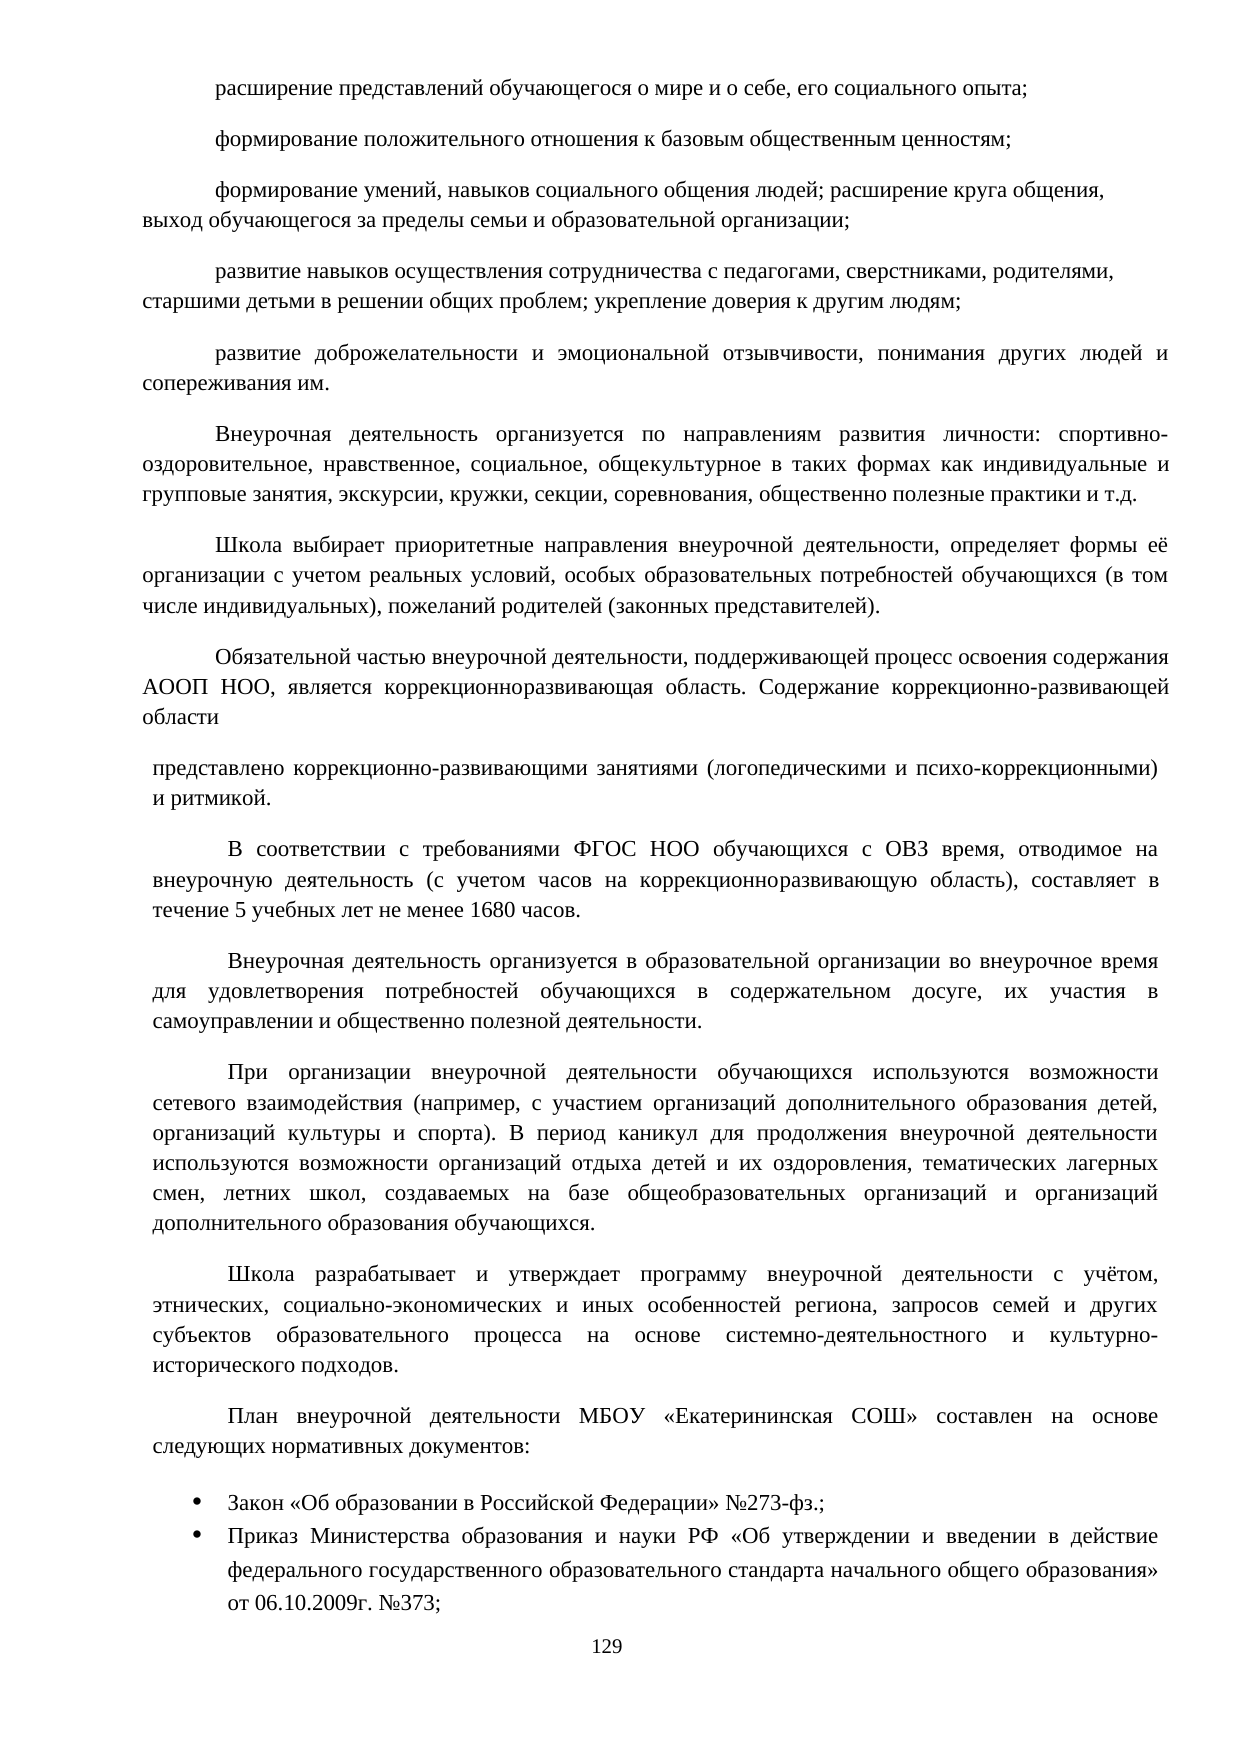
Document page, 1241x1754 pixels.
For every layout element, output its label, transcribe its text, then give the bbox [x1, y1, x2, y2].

text Обязательной частью внеурочной деятельности, поддерживающей процесс освоения содержания АООП НОО, является коррекционноразвивающая область. Содержание коррекционно-развивающей области [142, 643, 1170, 729]
text Школа выбирает приоритетные направления внеурочной деятельности, определяет формы её организации с учетом реальных условий, особых образовательных потребностей обучающихся (в том числе индивидуальных), пожеланий родителей (законных представителей). [142, 531, 1170, 618]
text Школа разрабатывает и утверждает программу внеурочной деятельности с учётом, этнических, социально-экономических и иных особенностей региона, запросов семей и других субъектов образовательного процесса на основе системно-деятельностного и культурно-исторического подходов. [152, 1260, 1160, 1377]
text В соответствии с требованиями ФГОС НОО обучающихся с ОВЗ время, отводимое на внеурочную деятельность (с учетом часов на коррекционноразвивающую область), составляет в течение 5 учебных лет не менее 1680 часов. [152, 835, 1160, 922]
list Закон «Об образовании в Российской Федерации» №273-фз.; [192, 1483, 1172, 1517]
text представлено коррекционно-развивающими занятиями (логопедическими и психо-коррекционными) и ритмикой. [152, 754, 1160, 811]
text Внеурочная деятельность организуется в образовательной организации во внеурочное время для удовлетворения потребностей обучающихся в содержательном досуге, их участия в самоуправлении и общественно полезной деятельности. [152, 947, 1160, 1034]
text Внеурочная деятельность организуется по направлениям развития личности: спортивно-оздоровительное, нравственное, социальное, общекультурное в таких формах как индивидуальные и групповые занятия, экскурсии, кружки, секции, соревнования, общественно полезные практики и т.д. [142, 420, 1170, 507]
text развитие навыков осуществления сотрудничества с педагогами, сверстниками, родителями, старшими детьми в решении общих проблем; укрепление доверия к другим людям; [142, 257, 1170, 314]
text формирование умений, навыков социального общения людей; расширение круга общения, выход обучающегося за пределы семьи и образовательной организации; [142, 176, 1170, 233]
text развитие доброжелательности и эмоциональной отзывчивости, понимания других людей и сопереживания им. [142, 338, 1170, 395]
list Приказ Министерства образования и науки РФ «Об утверждении и введении в действие федерального государственного образовательного стандарта начального общего образования» от 06.10.2009г. №373; [192, 1517, 1160, 1617]
text План внеурочной деятельности МБОУ «Екатерининская СОШ» составлен на основе следующих нормативных документов: [152, 1402, 1160, 1459]
text При организации внеурочной деятельности обучающихся используются возможности сетевого взаимодействия (например, с участием организаций дополнительного образования детей, организаций культуры и спорта). В период каникул для продолжения внеурочной деятельности используются возможности организаций отдыха детей и их оздоровления, тематических лагерных смен, летних школ, создаваемых на базе общеобразовательных организаций и организаций дополнительного образования обучающихся. [152, 1058, 1160, 1236]
text расширение представлений обучающегося о мире и о себе, его социального опыта; [142, 74, 1170, 100]
text формирование положительного отношения к базовым общественным ценностям; [142, 125, 1170, 151]
